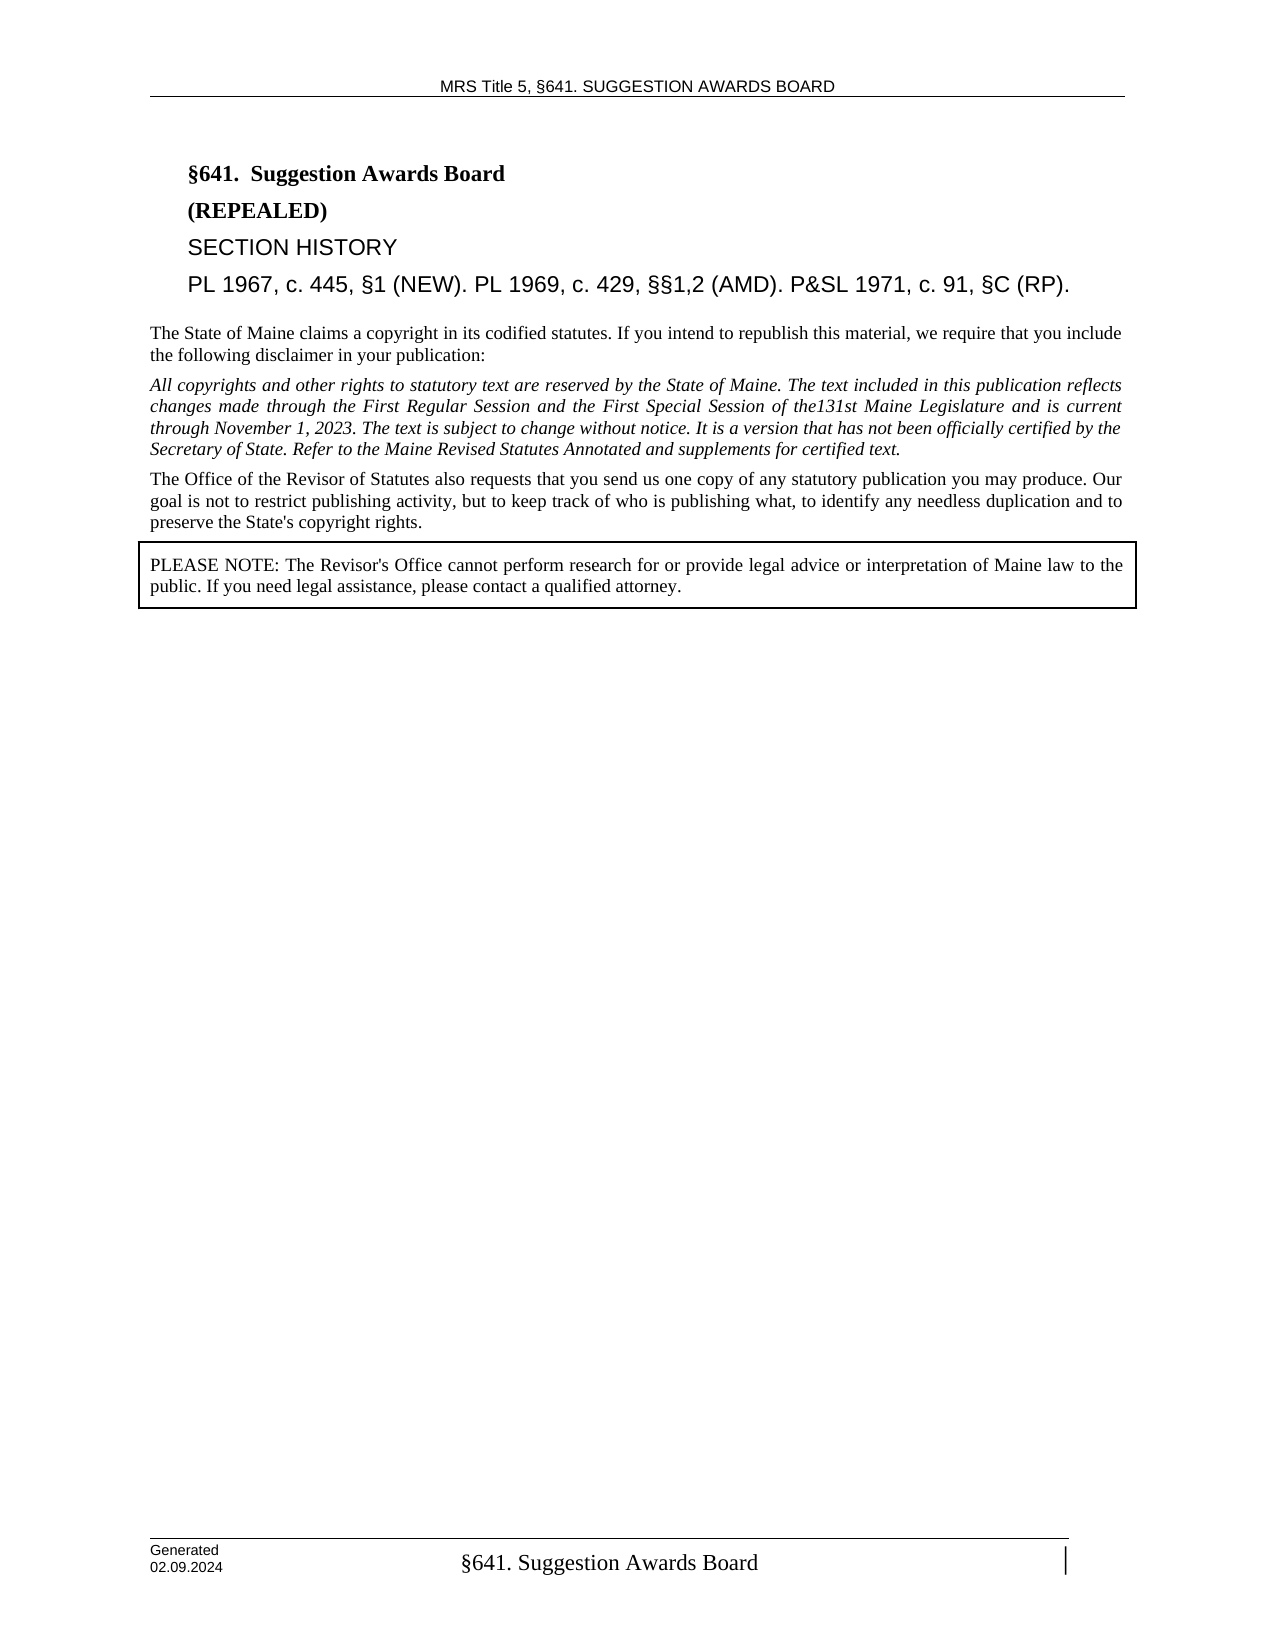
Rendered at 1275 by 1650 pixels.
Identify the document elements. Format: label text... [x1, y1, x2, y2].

text All copyrights and other rights to statutory text are reserved by the State of Maine. The text included in this publication reflects changes made through the First Regular Session and the First Special Session of the131st Maine Legislature and is current through November 1, 2023 . The text is subject to change without notice. It is a version that has not been officially certified by the Secretary of State. Refer to the Maine Revised Statutes Annotated and supplements for certified text. [150, 373, 1125, 460]
text The State of Maine claims a copyright in its codified statutes. If you intend to republish this material, we require that you include the following disclaimer in your publication: [150, 322, 1125, 365]
text SECTION HISTORY [187, 234, 1125, 260]
text (REPEALED) [187, 197, 1125, 223]
text The Office of the Revisor of Statutes also requests that you send us one copy of any statutory publication you may produce. Our goal is not to restrict publishing activity, but to keep track of who is publishing what, to identify any needless duplication and to preserve the State's copyright rights. [150, 468, 1125, 533]
text PL 1967, c. 445, §1 (NEW). PL 1969, c. 429, §§1,2 (AMD). P&SL 1971, c. 91, §C (RP). [187, 271, 1125, 297]
text PLEASE NOTE: The Revisor's Office cannot perform research for or provide legal advice or interpretation of Maine law to the public. If you need legal assistance, please contact a qualified attorney. [140, 543, 1135, 607]
text §641. Suggestion Awards Board [187, 160, 1125, 187]
